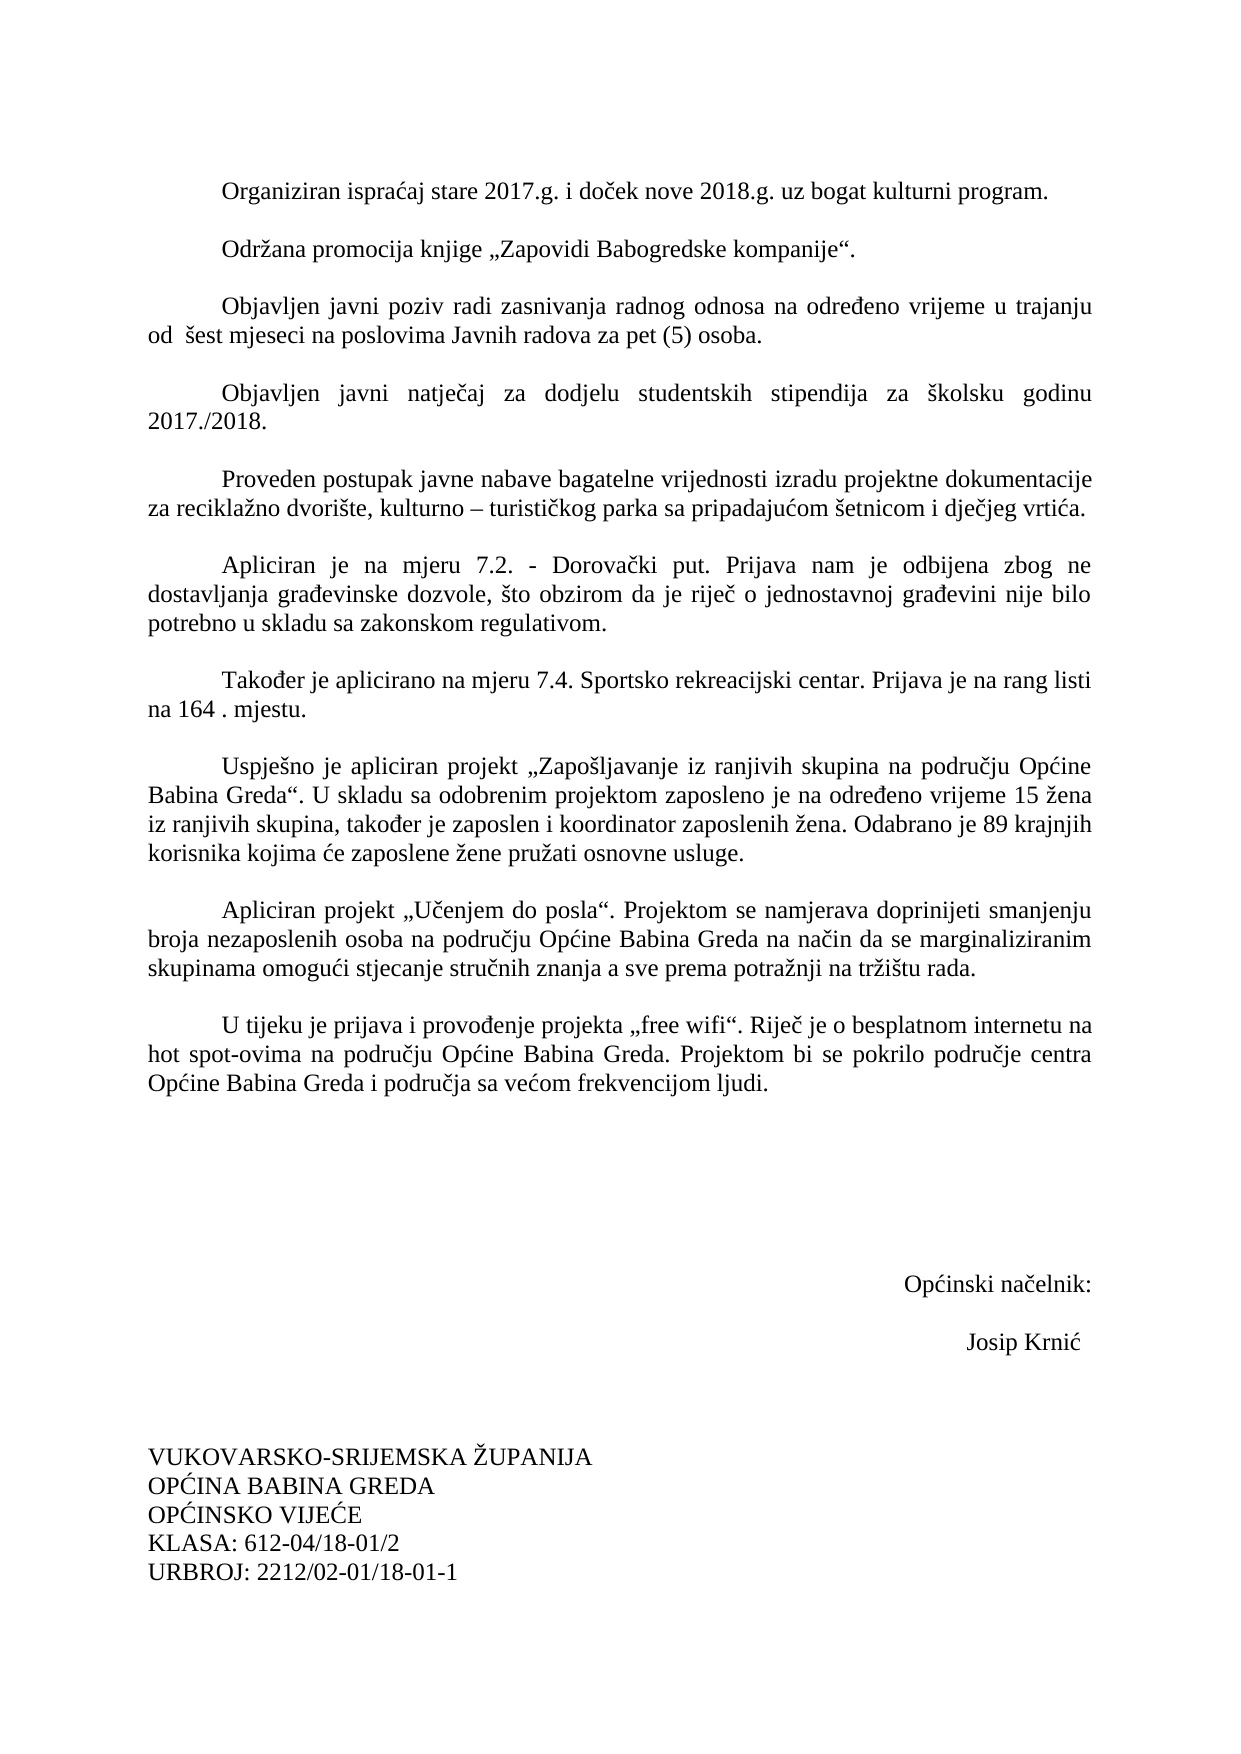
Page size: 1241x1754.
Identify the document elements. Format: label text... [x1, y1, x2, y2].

text OPĆINSKO VIJEĆE [148, 1500, 1093, 1528]
text Objavljen javni poziv radi zasnivanja radnog odnosa na određeno vrijeme u trajanju od šest mjeseci na poslovima Javnih radova za pet (5) osoba. [148, 291, 1093, 349]
text Josip Krnić [148, 1327, 1093, 1356]
text KLASA: 612-04/18-01/2 [148, 1528, 1093, 1557]
text VUKOVARSKO-SRIJEMSKA ŽUPANIJA [148, 1442, 1093, 1471]
text URBROJ: 2212/02-01/18-01-1 [148, 1557, 1093, 1586]
text U tijeku je prijava i provođenje projekta „free wifi“. Riječ je o besplatnom internetu na hot spot-ovima na području Općine Babina Greda. Projektom bi se pokrilo područje centra Općine Babina Greda i područja sa većom frekvencijom ljudi. [148, 1010, 1093, 1096]
text Također je aplicirano na mjeru 7.4. Sportsko rekreacijski centar. Prijava je na rang listi na 164 . mjestu. [148, 665, 1093, 723]
text Objavljen javni natječaj za dodjelu studentskih stipendija za školsku godinu 2017./2018. [148, 378, 1093, 435]
text Općinski načelnik: [885, 1269, 1093, 1298]
text Apliciran projekt „Učenjem do posla“. Projektom se namjerava doprinijeti smanjenju broja nezaposlenih osoba na području Općine Babina Greda na način da se marginaliziranim skupinama omogući stjecanje stručnih znanja a sve prema potražnji na tržištu rada. [148, 895, 1093, 981]
text OPĆINA BABINA GREDA [148, 1471, 1093, 1500]
text Održana promocija knjige „Zapovidi Babogredske kompanije“. [148, 234, 1093, 263]
text Apliciran je na mjeru 7.2. - Dorovački put. Prijava nam je odbijena zbog ne dostavljanja građevinske dozvole, što obzirom da je riječ o jednostavnoj građevini nije bilo potrebno u skladu sa zakonskom regulativom. [148, 550, 1093, 636]
text Uspješno je apliciran projekt „Zapošljavanje iz ranjivih skupina na području Općine Babina Greda“. U skladu sa odobrenim projektom zaposleno je na određeno vrijeme 15 žena iz ranjivih skupina, također je zaposlen i koordinator zaposlenih žena. Odabrano je 89 krajnjih korisnika kojima će zaposlene žene pružati osnovne usluge. [148, 751, 1093, 866]
text Proveden postupak javne nabave bagatelne vrijednosti izradu projektne dokumentacije za reciklažno dvorište, kulturno – turističkog parka sa pripadajućom šetnicom i dječjeg vrtića. [148, 464, 1093, 521]
text Organiziran ispraćaj stare 2017.g. i doček nove 2018.g. uz bogat kulturni program. [148, 176, 1093, 205]
